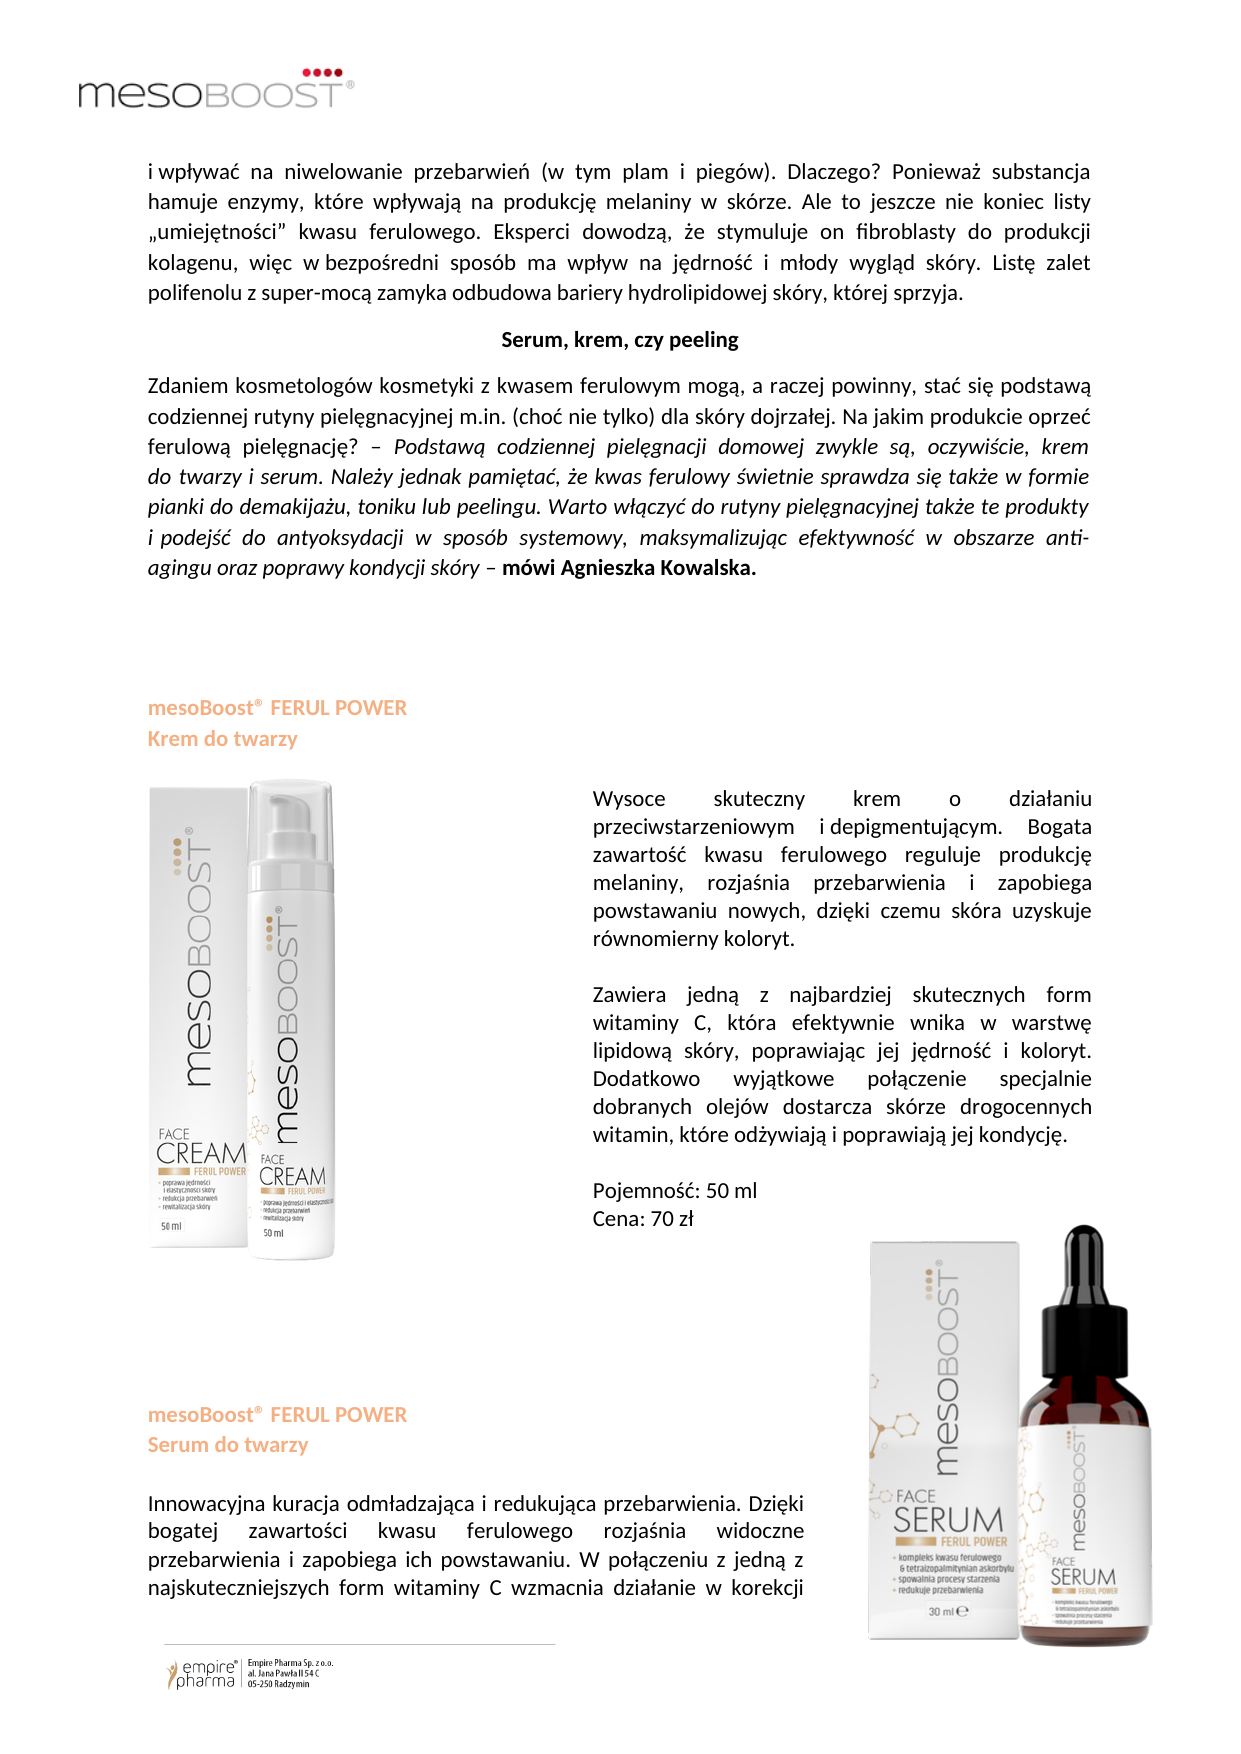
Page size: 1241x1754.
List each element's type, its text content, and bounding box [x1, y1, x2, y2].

text mesoBoost® FERUL POWER [148, 1400, 823, 1428]
text mesoBoost® FERUL POWER [148, 693, 1093, 722]
text Cena: 70 zł [369, 1204, 823, 1232]
text Pojemność: 50 ml [369, 1176, 1093, 1204]
picture [823, 1201, 1158, 1657]
picture [118, 1614, 556, 1711]
text Serum do twarzy [148, 1430, 823, 1458]
text Zawiera jedną z najbardziej skutecznych form witaminy C, która efektywnie wnika w warstwę lipidową skóry, poprawiając jej jędrność i koloryt. Dodatkowo wyjątkowe połączenie specjalnie dobranych olejów dostarcza skórze drogocennych witamin, które odżywiają i poprawiają jej kondycję. [369, 980, 1093, 1148]
text Wysoce skuteczny krem o działaniu przeciwstarzeniowym i depigmentującym. Bogata zawartość kwasu ferulowego reguluje produkcję melaniny, rozjaśnia przebarwienia i zapobiega powstawaniu nowych, dzięki czemu skóra uzyskuje równomierny koloryt. [369, 784, 1093, 952]
text Zdaniem kosmetologów kosmetyki z kwasem ferulowym mogą, a raczej powinny, stać się podstawą codziennej rutyny pielęgnacyjnej m.in. (choć nie tylko) dla skóry dojrzałej. Na jakim produkcie oprzeć ferulową pielęgnację? – Podstawą codziennej pielęgnacji domowej zwykle są, oczywiście, krem do twarzy i serum. Należy jednak pamiętać, że kwas ferulowy świetnie sprawdza się także w formie pianki do demakijażu, toniku lub peelingu. Warto włączyć do rutyny pielęgnacyjnej także te produkty i podejść do antyoksydacji w sposób systemowy, maksymalizując efektywność w obszarze anti-agingu oraz poprawy kondycji skóry – mówi Agnieszka Kowalska. [148, 372, 1093, 581]
text Serum, krem, czy peeling [148, 325, 1093, 353]
picture [73, 29, 355, 157]
picture [131, 758, 353, 1272]
text Krem do twarzy [148, 724, 1093, 752]
